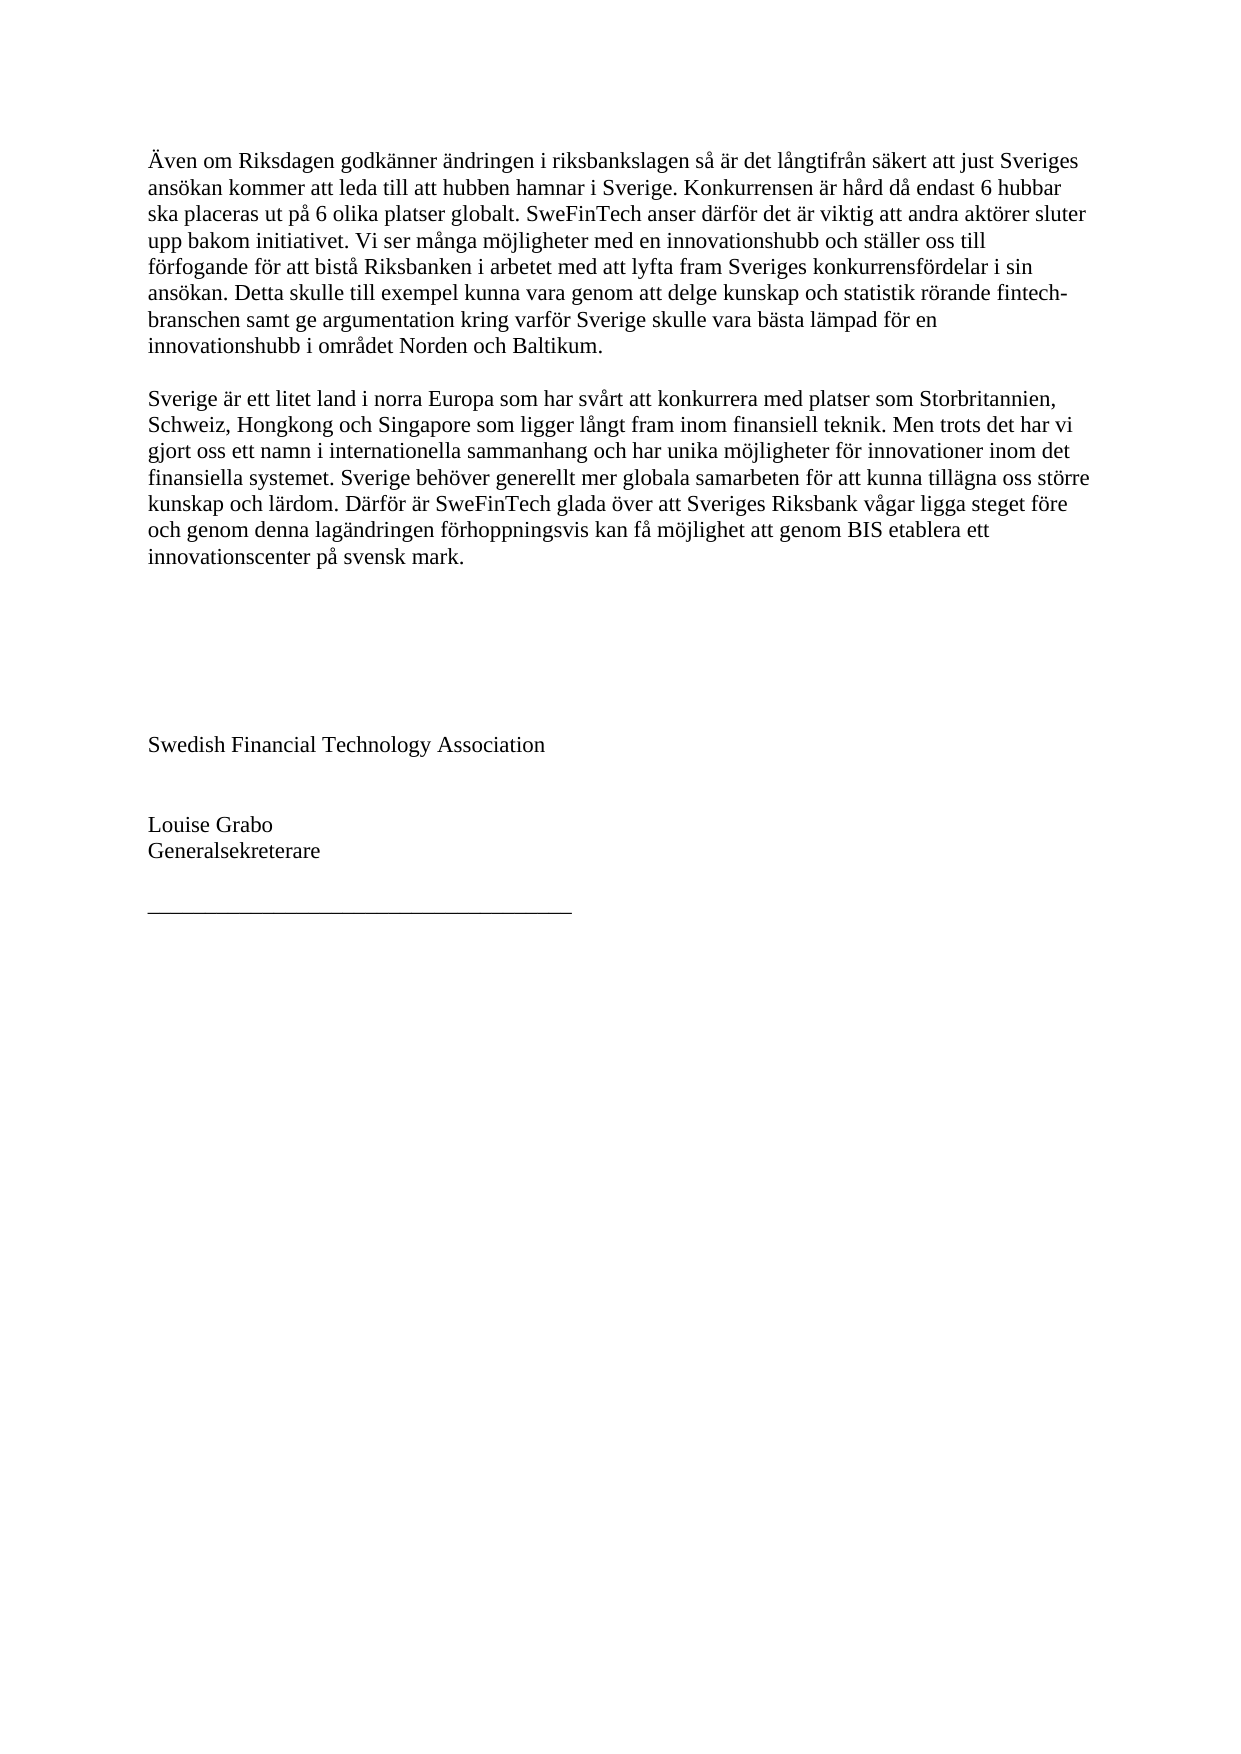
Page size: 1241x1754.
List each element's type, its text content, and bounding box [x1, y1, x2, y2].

text Swedish Financial Technology Association [148, 732, 1093, 758]
text Även om Riksdagen godkänner ändringen i riksbankslagen så är det långtifrån säkert att just Sveriges ansökan kommer att leda till att hubben hamnar i Sverige. Konkurrensen är hård då endast 6 hubbar ska placeras ut på 6 olika platser globalt. SweFinTech anser därför det är viktig att andra aktörer sluter upp bakom initiativet. Vi ser många möjligheter med en innovationshubb och ställer oss till förfogande för att bistå Riksbanken i arbetet med att lyfta fram Sveriges konkurrensfördelar i sin ansökan. Detta skulle till exempel kunna vara genom att delge kunskap och statistik rörande fintech-branschen samt ge argumentation kring varför Sverige skulle vara bästa lämpad för en innovationshubb i området Norden och Baltikum. Sverige är ett litet land i norra Europa som har svårt att konkurrera med platser som Storbritannien, Schweiz, Hongkong och Singapore som ligger långt fram inom finansiell teknik. Men trots det har vi gjort oss ett namn i internationella sammanhang och har unika möjligheter för innovationer inom det finansiella systemet. Sverige behöver generellt mer globala samarbeten för att kunna tillägna oss större kunskap och lärdom. Därför är SweFinTech glada över att Sveriges Riksbank vågar ligga steget före och genom denna lagändringen förhoppningsvis kan få möjlighet att genom BIS etablera ett innovationscenter på svensk mark. [148, 148, 1093, 600]
text Louise Grabo Generalsekreterare _____________________________________ [148, 811, 1093, 916]
